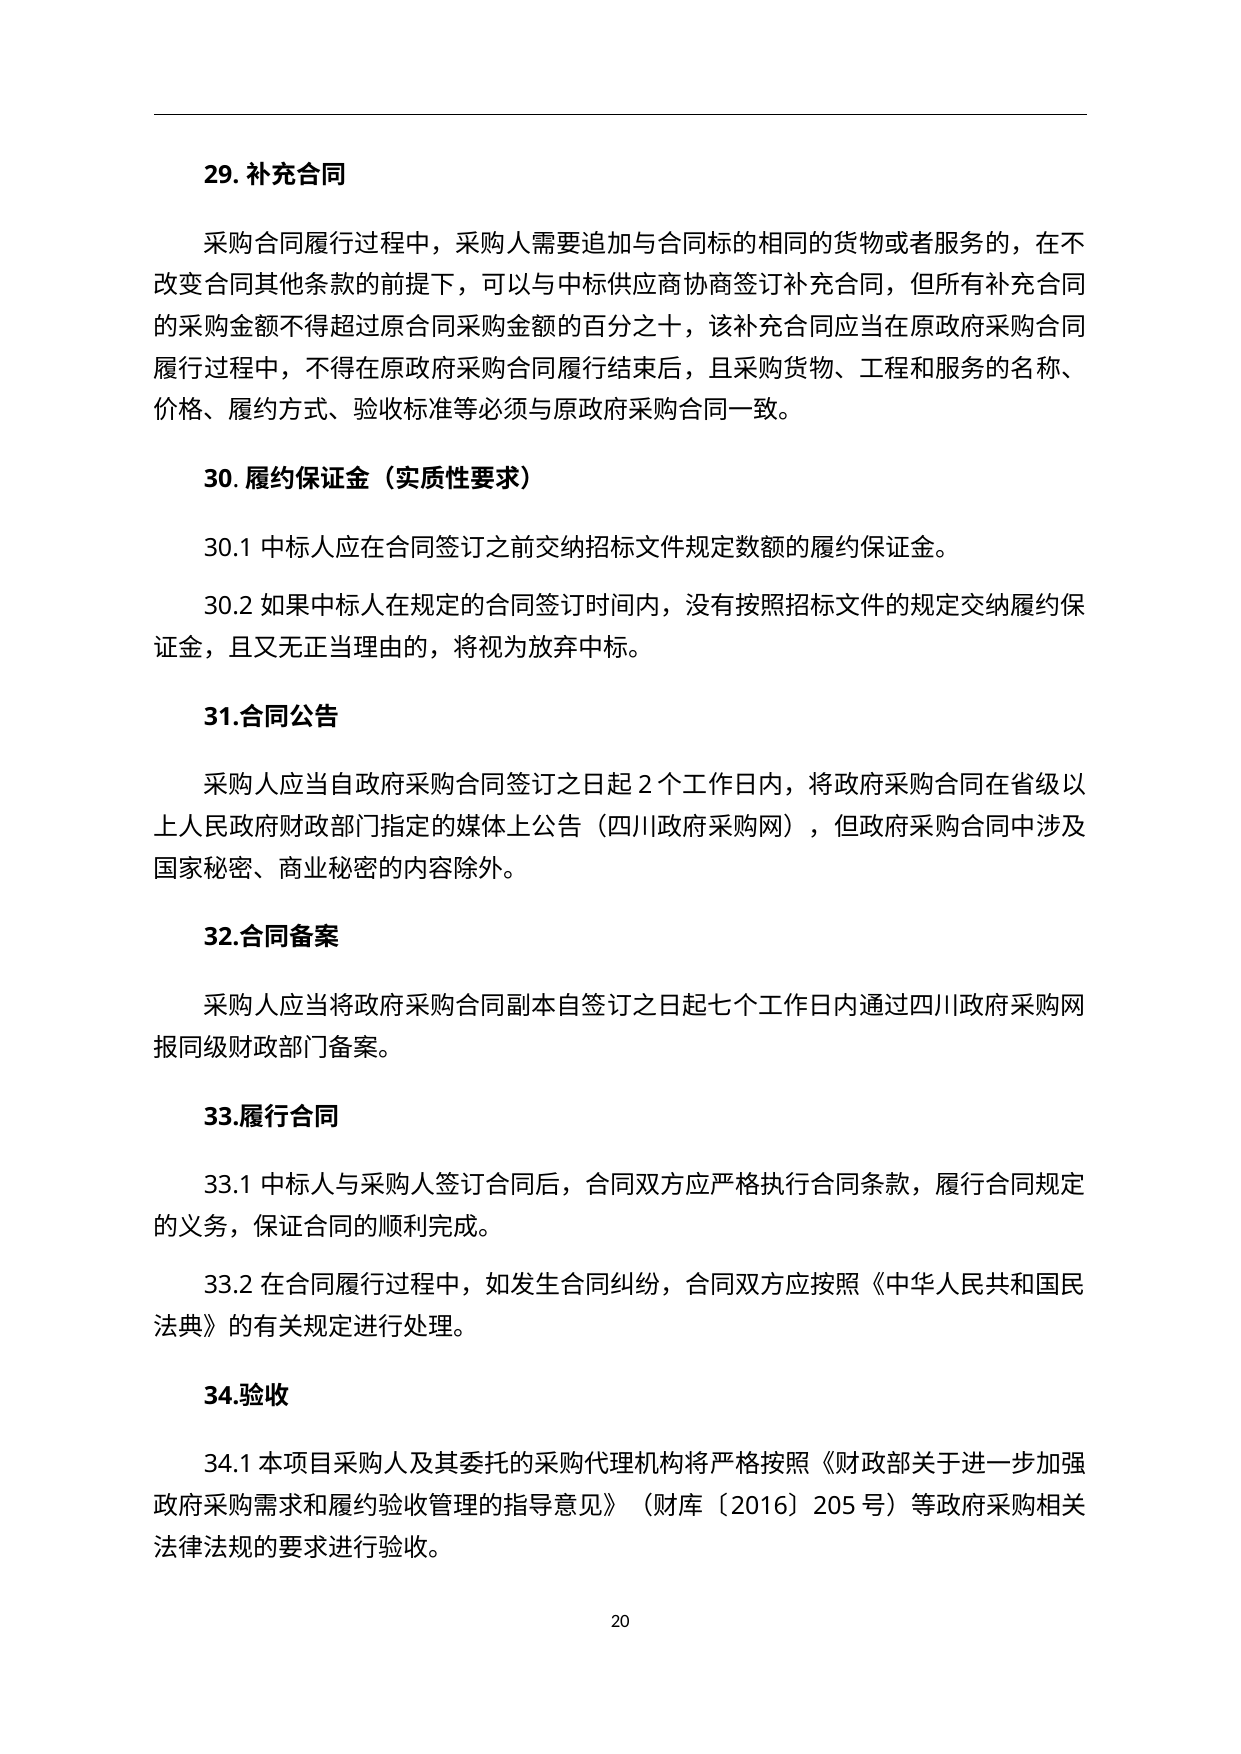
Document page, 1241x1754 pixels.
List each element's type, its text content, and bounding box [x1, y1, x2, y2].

text 30.1 中标人应在合同签订之前交纳招标文件规定数额的履约保证金。 [153, 523, 1087, 564]
text 采购人应当自政府采购合同签订之日起2个工作日内，将政府采购合同在省级以上人民政府财政部门指定的媒体上公告（四川政府采购网），但政府采购合同中涉及国家秘密、商业秘密的内容除外。 [153, 760, 1087, 885]
text 33.1 中标人与采购人签订合同后，合同双方应严格执行合同条款，履行合同规定的义务，保证合同的顺利完成。 [153, 1160, 1087, 1244]
text 30.2 如果中标人在规定的合同签订时间内，没有按照招标文件的规定交纳履约保证金，且又无正当理由的，将视为放弃中标。 [153, 581, 1087, 664]
subtitle 30. 履约保证金（实质性要求） [153, 454, 1087, 496]
subtitle 34.验收 [153, 1371, 1087, 1412]
subtitle 32.合同备案 [153, 912, 1087, 954]
subtitle 29. 补充合同 [153, 150, 1087, 192]
subtitle 33.履行合同 [153, 1092, 1087, 1133]
text 34.1本项目采购人及其委托的采购代理机构将严格按照《财政部关于进一步加强政府采购需求和履约验收管理的指导意见》（财库〔2016〕205号）等政府采购相关法律法规的要求进行验收。 [153, 1439, 1087, 1564]
text 33.2 在合同履行过程中，如发生合同纠纷，合同双方应按照《中华人民共和国民法典》的有关规定进行处理。 [153, 1260, 1087, 1344]
text 采购人应当将政府采购合同副本自签订之日起七个工作日内通过四川政府采购网报同级财政部门备案。 [153, 981, 1087, 1064]
subtitle 31.合同公告 [153, 692, 1087, 733]
text 采购合同履行过程中，采购人需要追加与合同标的相同的货物或者服务的，在不改变合同其他条款的前提下，可以与中标供应商协商签订补充合同，但所有补充合同的采购金额不得超过原合同采购金额的百分之十，该补充合同应当在原政府采购合同履行过程中，不得在原政府采购合同履行结束后，且采购货物、工程和服务的名称、价格、履约方式、验收标准等必须与原政府采购合同一致。 [153, 219, 1087, 427]
